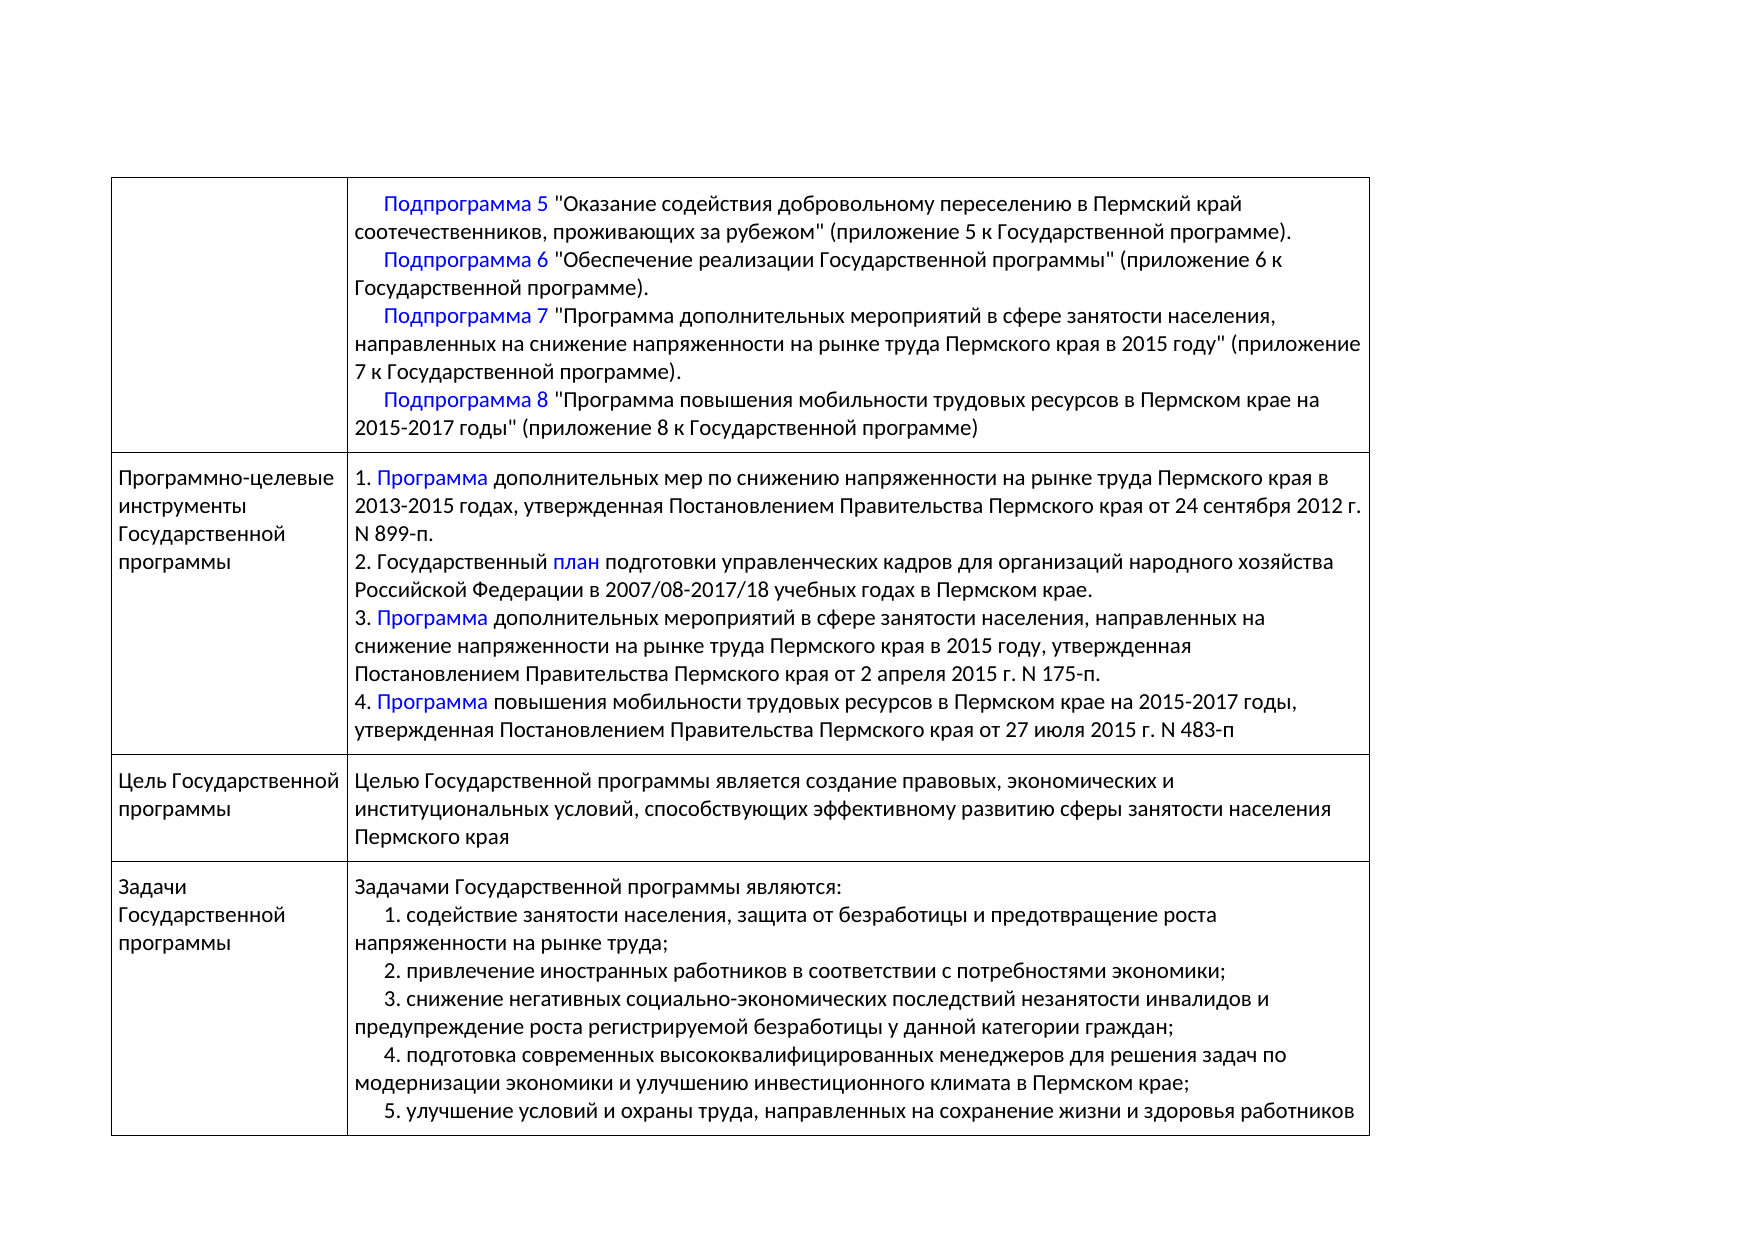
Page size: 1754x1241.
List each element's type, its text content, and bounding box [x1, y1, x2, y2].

table_cell Целью Государственной программы является создание правовых, экономических и институциональных условий, способствующих эффективному развитию сферы занятости населения Пермского края [348, 755, 1369, 861]
table_cell Программно-целевые инструменты Государственной программы [112, 453, 347, 754]
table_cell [348, 862, 1369, 1135]
table_cell 1. Программа дополнительных мер по снижению напряженности на рынке труда Пермского края в 2013-2015 годах, утвержденная Постановлением Правительства Пермского края от 24 сентября 2012 г. N 899-п. 2. Государственный план подготовки управленческих кадров для организаций народного хозяйства Российской Федерации в 2007/08-2017/18 учебных годах в Пермском крае. 3. Программа дополнительных мероприятий в сфере занятости населения, направленных на снижение напряженности на рынке труда Пермского края в 2015 году, утвержденная Постановлением Правительства Пермского края от 2 апреля 2015 г. N 175-п. 4. Программа повышения мобильности трудовых ресурсов в Пермском крае на 2015-2017 годы, утвержденная Постановлением Правительства Пермского края от 27 июля 2015 г. N 483-п [348, 453, 1369, 754]
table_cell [348, 178, 1369, 452]
table_cell Цель Государственной программы [112, 755, 347, 861]
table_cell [112, 862, 347, 1135]
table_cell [112, 178, 347, 452]
